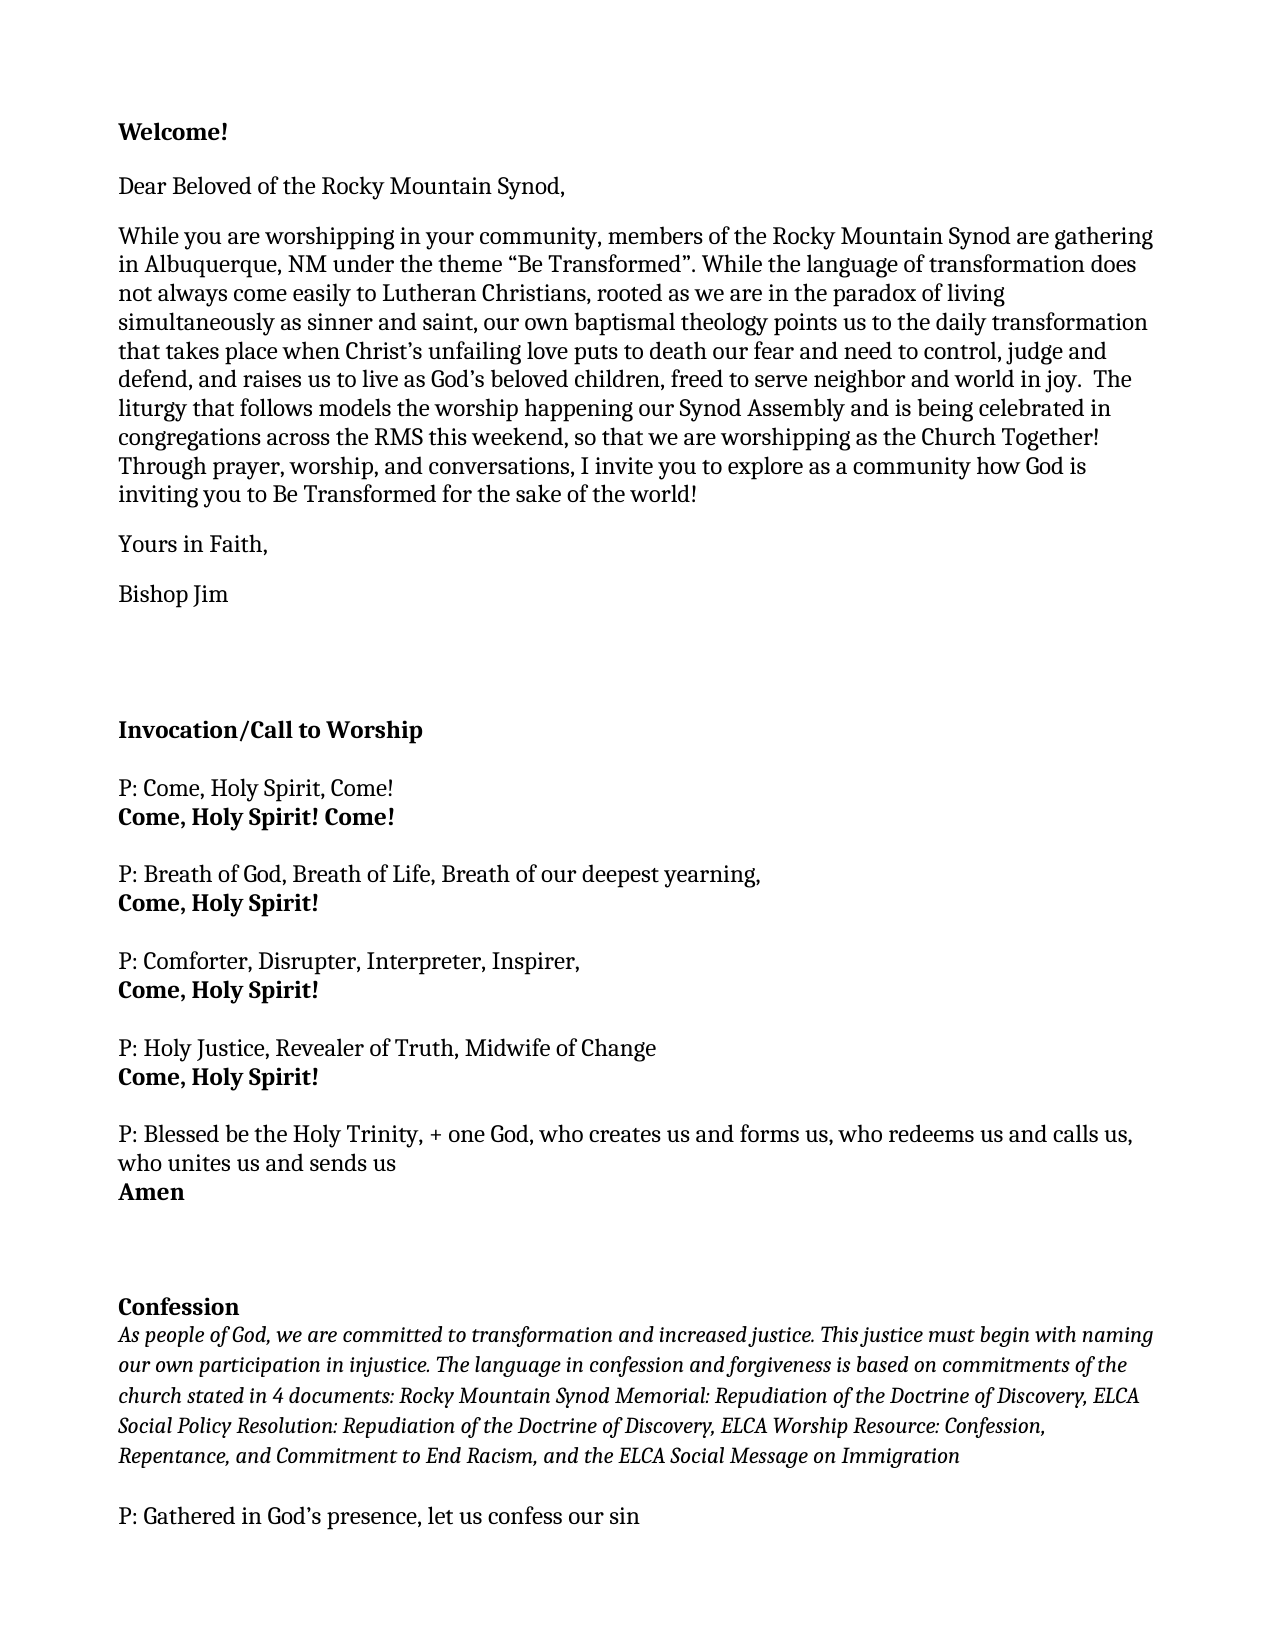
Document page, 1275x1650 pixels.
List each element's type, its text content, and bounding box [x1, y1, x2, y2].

text P: Comforter, Disrupter, Interpreter, Inspirer, Come, Holy Spirit! [118, 947, 1157, 1004]
text P: Gathered in God’s presence, let us confess our sin [118, 1502, 1157, 1531]
text P: Holy Justice, Revealer of Truth, Midwife of Change Come, Holy Spirit! [118, 1034, 1157, 1091]
text While you are worshipping in your community, members of the Rocky Mountain Synod are gathering in Albuquerque, NM under the theme “Be Transformed”. While the language of transformation does not always come easily to Lutheran Christians, rooted as we are in the paradox of living simultaneously as sinner and saint, our own baptismal theology points us to the daily transformation that takes place when Christ’s unfailing love puts to death our fear and need to control, judge and defend, and raises us to live as God’s beloved children, freed to serve neighbor and world in joy. The liturgy that follows models the worship happening our Synod Assembly and is being celebrated in congregations across the RMS this weekend, so that we are worshipping as the Church Together! Through prayer, worship, and conversations, I invite you to explore as a community how God is inviting you to Be Transformed for the sake of the world! [118, 222, 1157, 509]
text As people of God, we are committed to transformation and increased justice. This justice must begin with naming our own participation in injustice. The language in confession and forgiveness is based on commitments of the church stated in 4 documents: Rocky Mountain Synod Memorial: Repudiation of the Doctrine of Discovery, ELCA Social Policy Resolution: Repudiation of the Doctrine of Discovery, ELCA Worship Resource: Confession, Repentance, and Commitment to End Racism, and the ELCA Social Message on Immigration [118, 1322, 1157, 1469]
text Confession [118, 1293, 1157, 1322]
text P: Breath of God, Breath of Life, Breath of our deepest yearning, Come, Holy Spirit! [118, 860, 1157, 918]
text Dear Beloved of the Rocky Mountain Synod, [118, 172, 1157, 201]
text Welcome! [118, 118, 1157, 147]
text Invocation/Call to Worship [118, 716, 1157, 744]
text P: Blessed be the Holy Trinity, + one God, who creates us and forms us, who redeems us and calls us, who unites us and sends us Amen [118, 1120, 1157, 1207]
text Yours in Faith, [118, 530, 1157, 559]
text P: Come, Holy Spirit, Come! Come, Holy Spirit! Come! [118, 774, 1157, 831]
text Bishop Jim [118, 579, 1157, 608]
